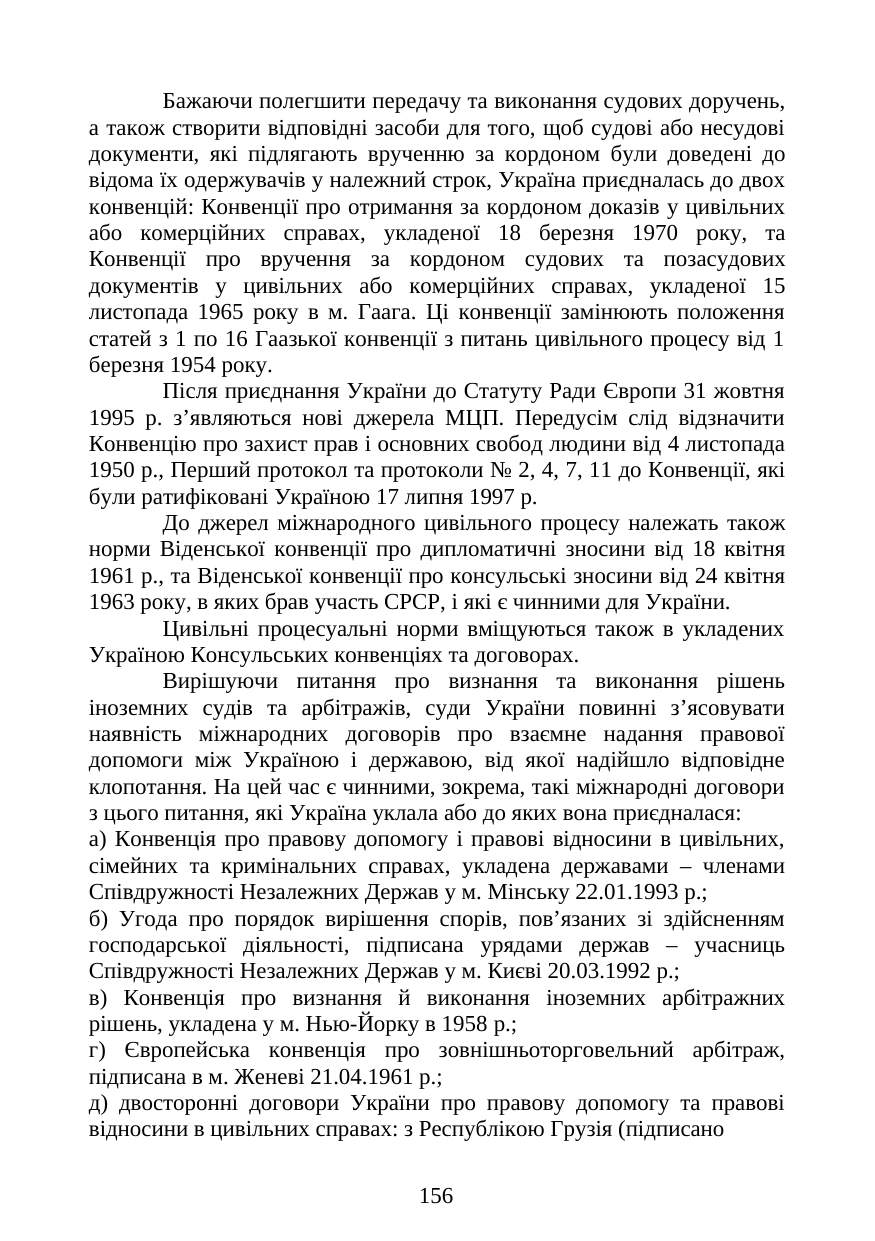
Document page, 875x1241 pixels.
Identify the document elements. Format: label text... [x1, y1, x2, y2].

text Бажаючи полегшити передачу та виконання судових доручень, а також створити відповідні засоби для того, щоб судові або несудові документи, які підлягають врученню за кордоном були доведені до відома їх одержувачів у належний строк, Україна приєдналась до двох конвенцій: Конвенції про отримання за кордоном доказів у цивільних або комерційних справах, укладеної 18 березня 1970 року, та Конвенції про вручення за кордоном судових та позасудових документів у цивільних або комерційних справах, укладеної 15 листопада 1965 року в м. Гаага. Ці конвенції замінюють положення статей з 1 по 16 Гаазької конвенції з питань цивільного процесу від 1 березня 1954 року. [89, 87, 786, 377]
text д) двосторонні договори України про правову допомогу та правові відносини в цивільних справах: з Республікою Грузія (підписано [89, 1089, 786, 1142]
text в) Конвенція про визнання й виконання іноземних арбітражних рішень, укладена у м. Нью-Йорку в 1958 р.; [89, 984, 786, 1036]
text До джерел міжнародного цивільного процесу належать також норми Віденської конвенції про дипломатичні зносини від 18 квітня 1961 р., та Віденської конвенції про консульські зносини від 24 квітня 1963 року, в яких брав участь СРСР, і які є чинними для України. [89, 509, 786, 614]
text Цивільні процесуальні норми вміщуються також в укладених Україною Консульських конвенціях та договорах. [89, 614, 786, 667]
text б) Угода про порядок вирішення спорів, пов’язаних зі здійсненням господарської діяльності, підписана урядами держав – учасниць Співдружності Незалежних Держав у м. Києві 20.03.1992 р.; [89, 904, 786, 984]
text г) Європейська конвенція про зовнішньоторговельний арбітраж, підписана в м. Женеві 21.04.1961 р.; [89, 1036, 786, 1089]
text а) Конвенція про правову допомогу і правові відносини в цивільних, сімейних та кримінальних справах, укладена державами – членами Співдружності Незалежних Держав у м. Мінську 22.01.1993 р.; [89, 826, 786, 904]
text Вирішуючи питання про визнання та виконання рішень іноземних судів та арбітражів, суди України повинні з’ясовувати наявність міжнародних договорів про взаємне надання правової допомоги між Україною і державою, від якої надійшло відповідне клопотання. На цей час є чинними, зокрема, такі міжнародні договори з цього питання, які Україна уклала або до яких вона приєдналася: [89, 667, 786, 826]
text Після приєднання України до Статуту Ради Європи 31 жовтня 1995 р. з’являються нові джерела МЦП. Передусім слід відзначити Конвенцію про захист прав і основних свобод людини від 4 листопада 1950 р., Перший протокол та протоколи № 2, 4, 7, 11 до Конвенції, які були ратифіковані Україною 17 липня 1997 р. [89, 377, 786, 509]
